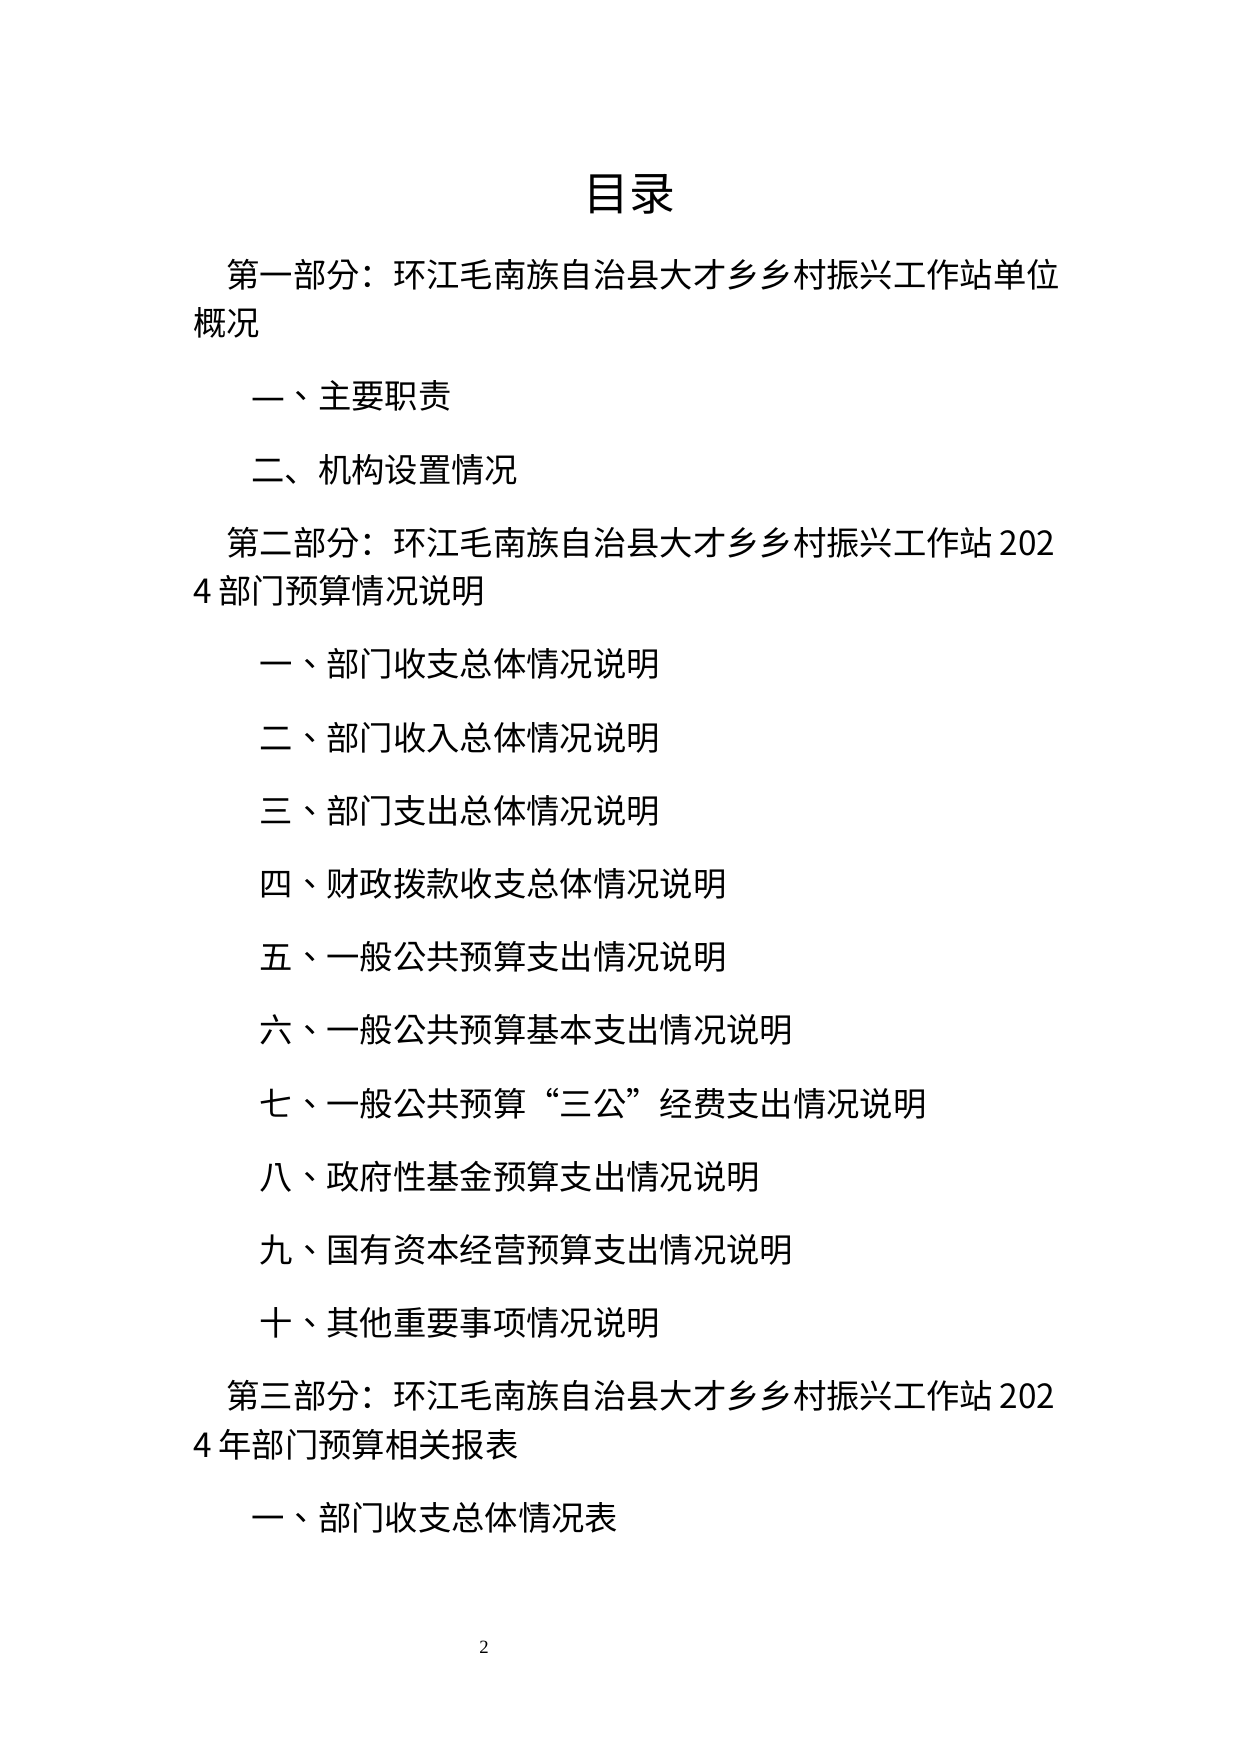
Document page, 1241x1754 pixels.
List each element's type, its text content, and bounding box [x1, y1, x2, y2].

text 一、部门收支总体情况表 [193, 1492, 1066, 1540]
text —、主要职责 [193, 370, 1066, 418]
list 七、一般公共预算“三公”经费支出情况说明 [193, 1077, 1066, 1126]
list 五、一般公共预算支出情况说明 [193, 931, 1066, 979]
text 第三部分：环江毛南族自治县大才乡乡村振兴工作站2024年部门预算相关报表 [193, 1370, 1066, 1467]
text 第一部分：环江毛南族自治县大才乡乡村振兴工作站单位概况 [193, 248, 1066, 345]
list 一、部门收支总体情况说明 [193, 638, 1066, 686]
list 九、国有资本经营预算支出情况说明 [193, 1224, 1066, 1272]
list 四、财政拨款收支总体情况说明 [193, 858, 1066, 906]
text 二、机构设置情况 [193, 443, 1066, 492]
list 十、其他重要事项情况说明 [193, 1297, 1066, 1345]
list 八、政府性基金预算支出情况说明 [193, 1151, 1066, 1199]
subtitle 目录 [193, 157, 1066, 223]
list 六、一般公共预算基本支出情况说明 [193, 1004, 1066, 1052]
text 第二部分：环江毛南族自治县大才乡乡村振兴工作站2024部门预算情况说明 [193, 517, 1066, 613]
list 二、部门收入总体情况说明 [193, 711, 1066, 759]
list 三、部门支出总体情况说明 [193, 784, 1066, 833]
